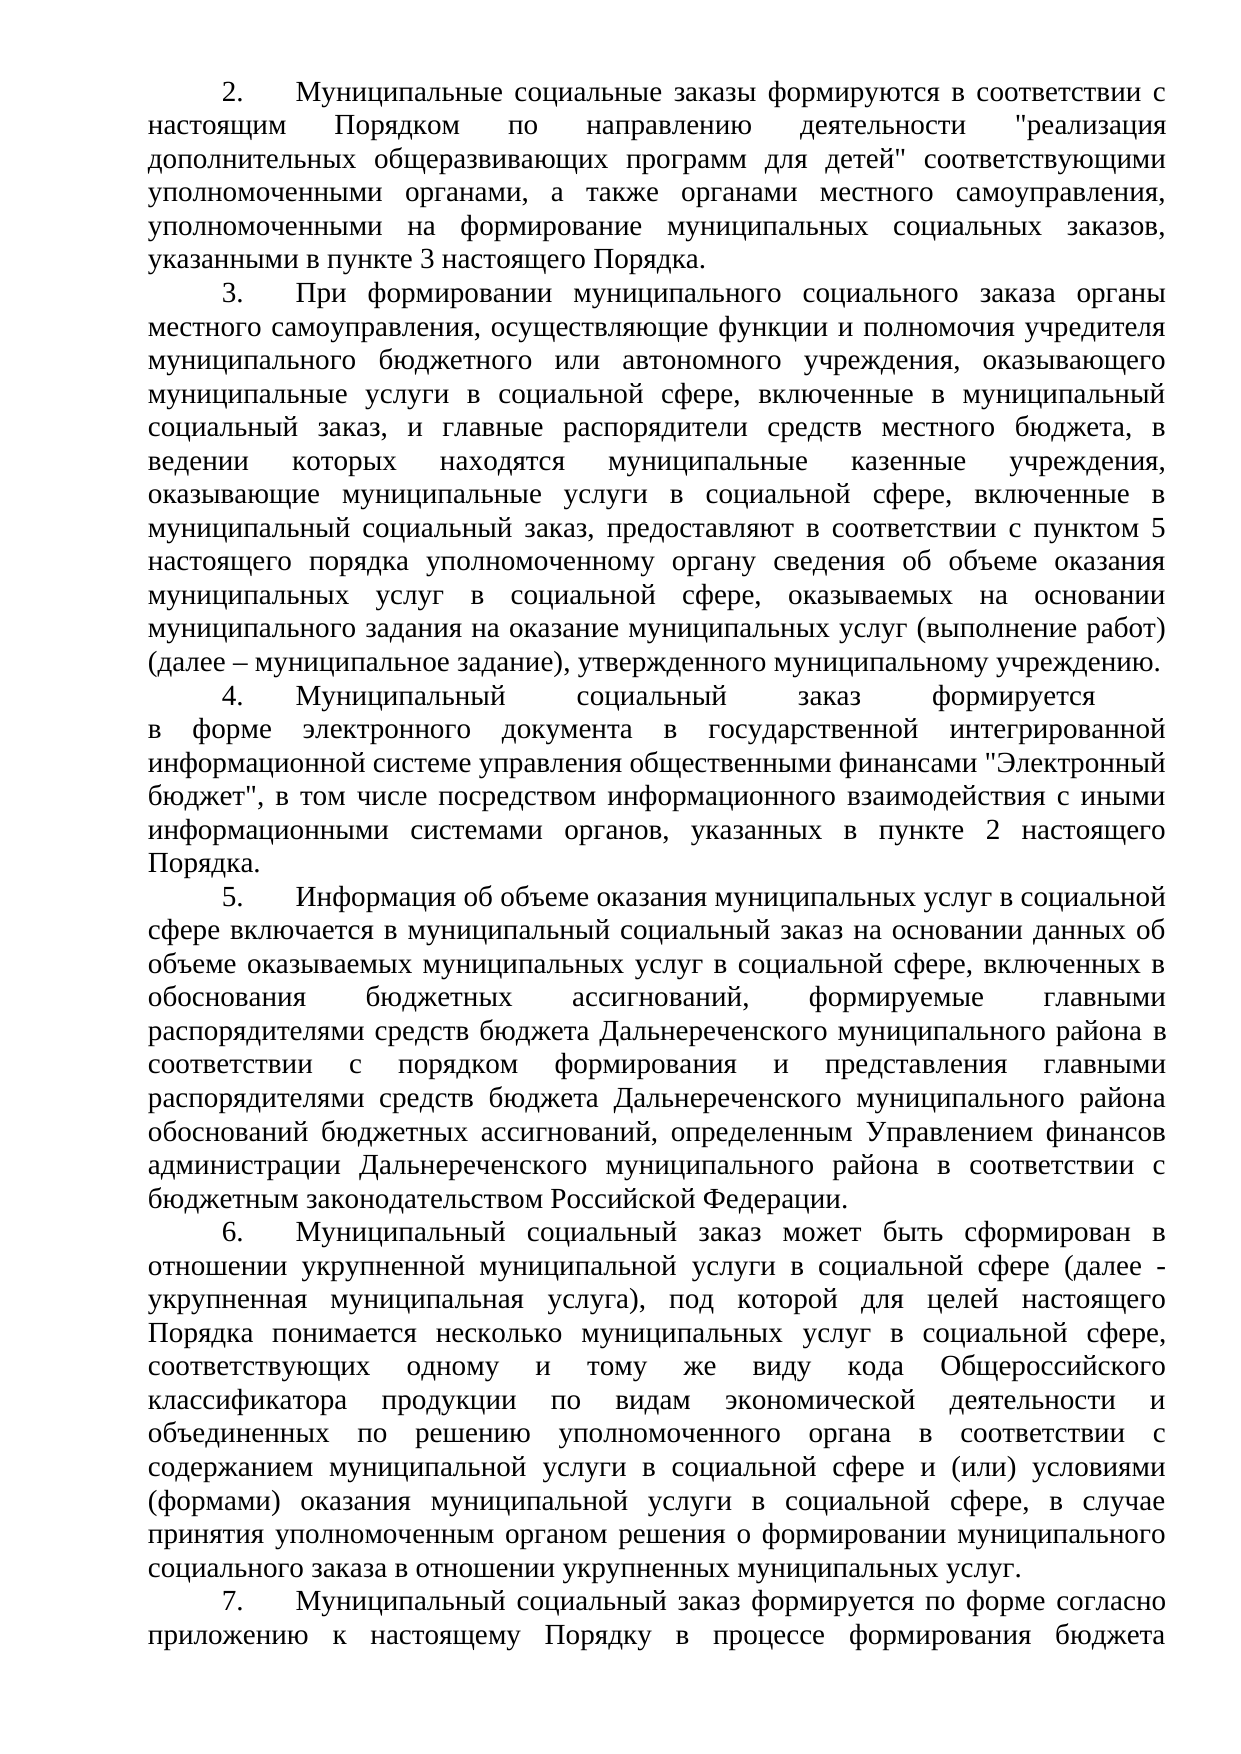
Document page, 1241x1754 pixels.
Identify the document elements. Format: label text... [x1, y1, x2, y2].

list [148, 1583, 1167, 1650]
list Муниципальные социальные заказы формируются в соответствии с настоящим Порядком по направлению деятельности "реализация дополнительных общеразвивающих программ для детей" соответствующими уполномоченными органами, а также органами местного самоуправления, уполномоченными на формирование муниципальных социальных заказов, указанными в пункте 3 настоящего Порядка. [148, 74, 1167, 275]
list Муниципальный социальный заказ формируется в форме электронного документа в государственной интегрированной информационной системе управления общественными финансами "Электронный бюджет", в том числе посредством информационного взаимодействия с иными информационными системами органов, указанных в пункте 2 настоящего Порядка. [148, 678, 1167, 879]
list При формировании муниципального социального заказа органы местного самоуправления, осуществляющие функции и полномочия учредителя муниципального бюджетного или автономного учреждения, оказывающего муниципальные услуги в социальной сфере, включенные в муниципальный социальный заказ, и главные распорядители средств местного бюджета, в ведении которых находятся муниципальные казенные учреждения, оказывающие муниципальные услуги в социальной сфере, включенные в муниципальный социальный заказ, предоставляют в соответствии с пунктом 5 настоящего порядка уполномоченному органу сведения об объеме оказания муниципальных услуг в социальной сфере, оказываемых на основании муниципального задания на оказание муниципальных услуг (выполнение работ) (далее – муниципальное задание), утвержденного муниципальному учреждению. [148, 275, 1167, 678]
list Муниципальный социальный заказ может быть сформирован в отношении укрупненной муниципальной услуги в социальной сфере (далее - укрупненная муниципальная услуга), под которой для целей настоящего Порядка понимается несколько муниципальных услуг в социальной сфере, соответствующих одному и тому же виду кода Общероссийского классификатора продукции по видам экономической деятельности и объединенных по решению уполномоченного органа в соответствии с содержанием муниципальной услуги в социальной сфере и (или) условиями (формами) оказания муниципальной услуги в социальной сфере, в случае принятия уполномоченным органом решения о формировании муниципального социального заказа в отношении укрупненных муниципальных услуг. [148, 1214, 1167, 1583]
list Информация об объеме оказания муниципальных услуг в социальной сфере включается в муниципальный социальный заказ на основании данных об объеме оказываемых муниципальных услуг в социальной сфере, включенных в обоснования бюджетных ассигнований, формируемые главными распорядителями средств бюджета Дальнереченского муниципального района в соответствии с порядком формирования и представления главными распорядителями средств бюджета Дальнереченского муниципального района обоснований бюджетных ассигнований, определенным Управлением финансов администрации Дальнереченского муниципального района в соответствии с бюджетным законодательством Российской Федерации. [148, 879, 1167, 1214]
